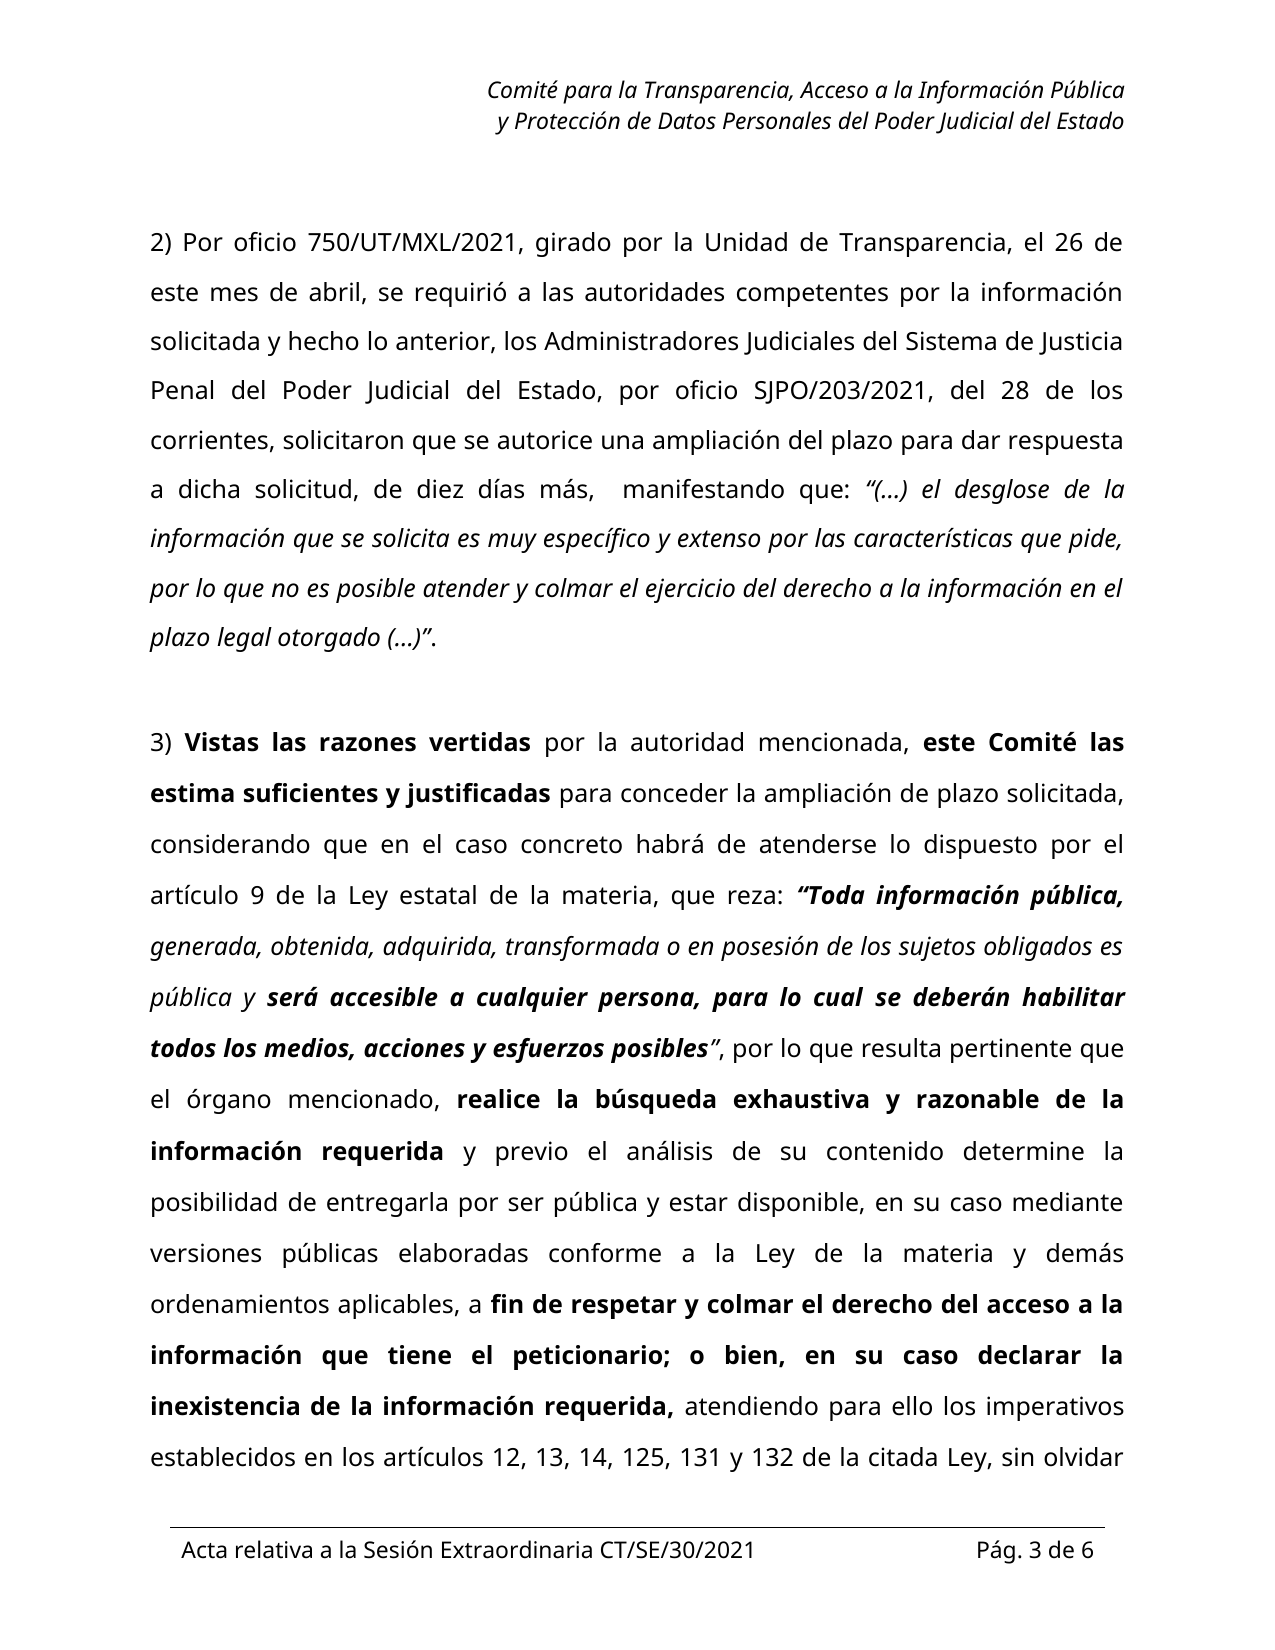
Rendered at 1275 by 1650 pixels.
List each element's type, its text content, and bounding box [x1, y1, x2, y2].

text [150, 725, 1125, 1473]
text 2) Por oficio 750/UT/MXL/2021, girado por la Unidad de Transparencia, el 26 de este mes de abril, se requirió a las autoridades competentes por la información solicitada y hecho lo anterior, los Administradores Judiciales del Sistema de Justicia Penal del Poder Judicial del Estado, por oficio SJPO/203/2021, del 28 de los corrientes, solicitaron que se autorice una ampliación del plazo para dar respuesta a dicha solicitud, de diez días más, manifestando que: “(…) el desglose de la información que se solicita es muy específico y extenso por las características que pide, por lo que no es posible atender y colmar el ejercicio del derecho a la información en el plazo legal otorgado (…)”. [150, 225, 1125, 654]
